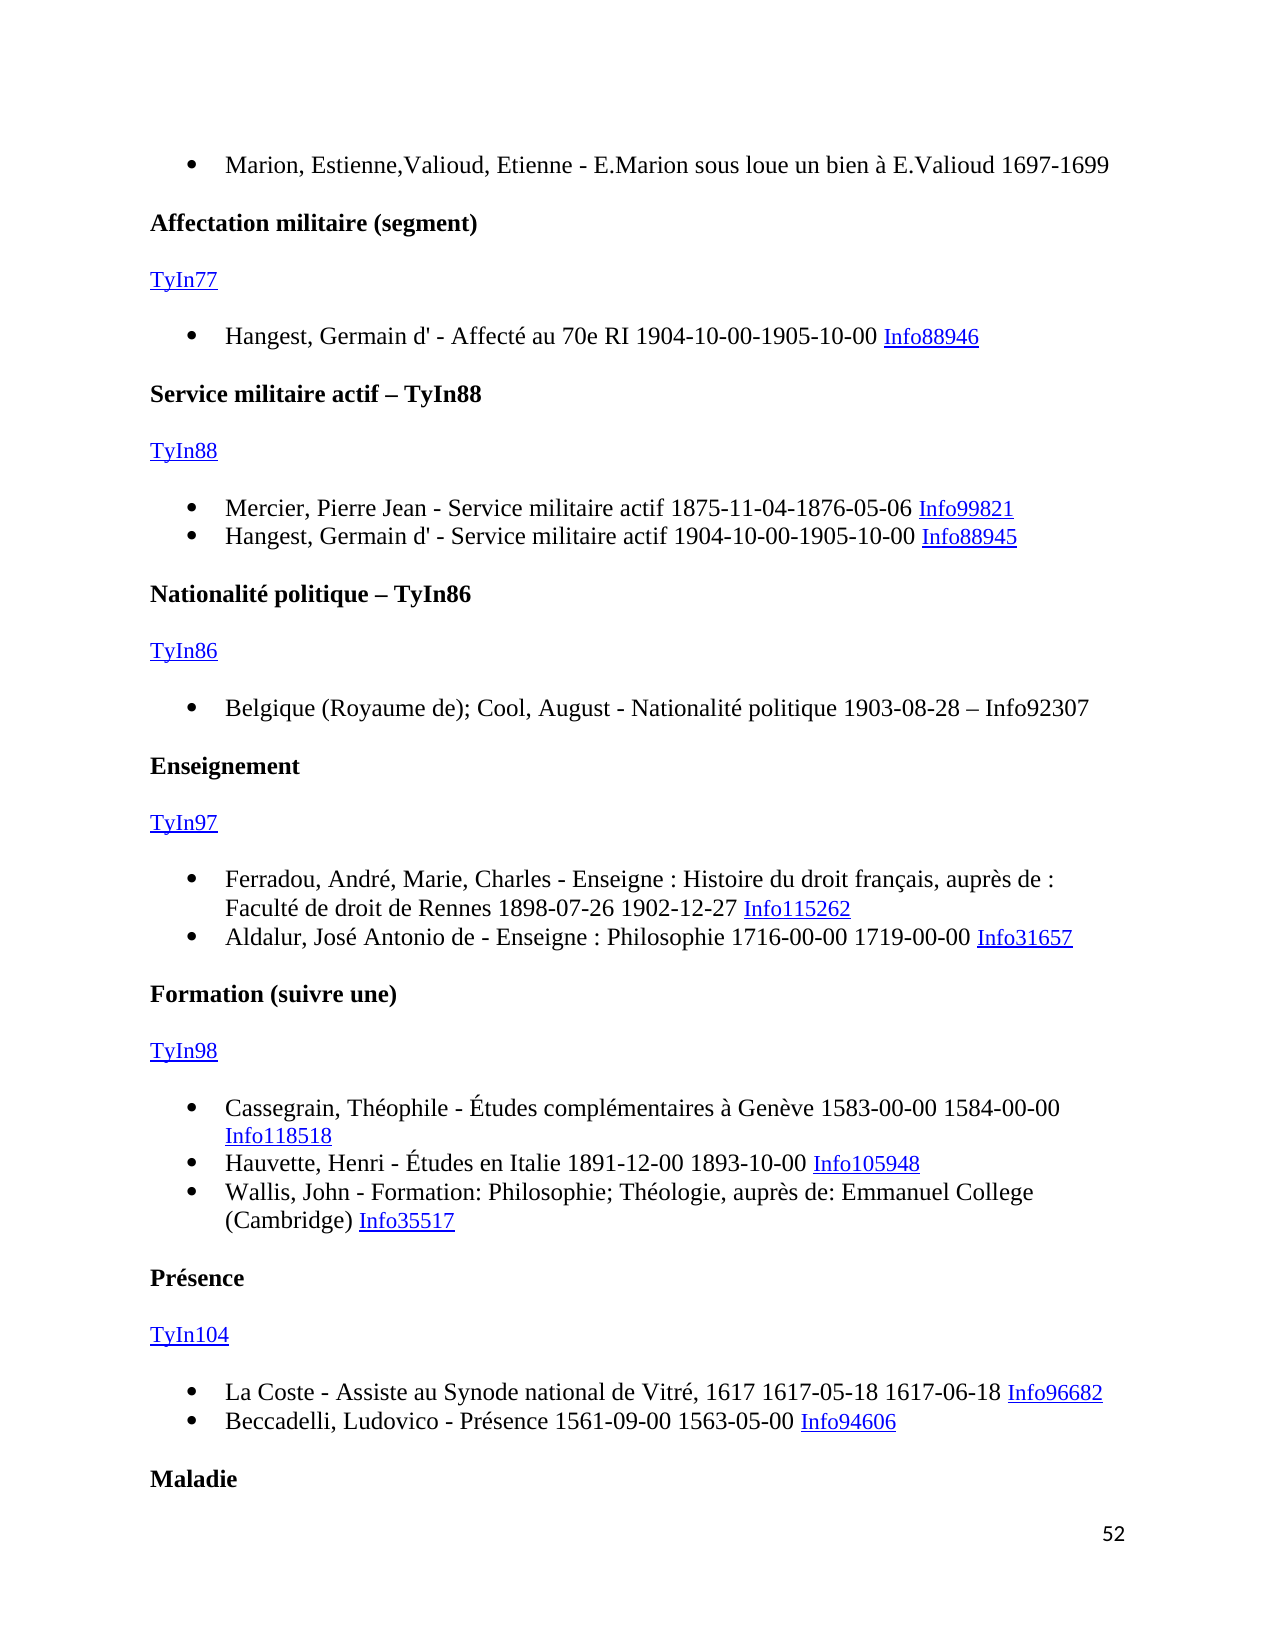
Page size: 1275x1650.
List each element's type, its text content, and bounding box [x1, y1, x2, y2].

list Hangest, Germain d' - Service militaire actif 1904-10-00-1905-10-00 Info88945 [187, 521, 1125, 550]
text TyIn86 [150, 637, 1125, 664]
list Cassegrain, Théophile - Études complémentaires à Genève 1583-00-00 1584-00-00 Info118518 [187, 1093, 1125, 1148]
text TyIn104 [150, 1321, 1125, 1348]
list Marion, Estienne,Valioud, Etienne - E.Marion sous loue un bien à E.Valioud 1697-1699 [187, 150, 1125, 179]
text Maladie [150, 1464, 1125, 1492]
list Belgique (Royaume de); Cool, August - Nationalité politique 1903-08-28 – Info92307 [187, 693, 1125, 722]
list Beccadelli, Ludovico - Présence 1561-09-00 1563-05-00 Info94606 [187, 1406, 1125, 1434]
list Mercier, Pierre Jean - Service militaire actif 1875-11-04-1876-05-06 Info99821 [187, 493, 1125, 521]
list Aldalur, José Antonio de - Enseigne : Philosophie 1716-00-00 1719-00-00 Info31657 [187, 922, 1125, 950]
text Enseignement [150, 751, 1125, 779]
text TyIn77 [150, 266, 1125, 292]
list Wallis, John - Formation: Philosophie; Théologie, auprès de: Emmanuel College (Cambridge) Info35517 [187, 1177, 1125, 1234]
text TyIn97 [150, 809, 1125, 835]
text Formation (suivre une) [150, 979, 1125, 1008]
text Service militaire actif – TyIn88 [150, 379, 1125, 408]
list Hangest, Germain d' - Affecté au 70e RI 1904-10-00-1905-10-00 Info88946 [187, 321, 1125, 350]
text TyIn98 [150, 1037, 1125, 1064]
text Nationalité politique – TyIn86 [150, 579, 1125, 608]
list Ferradou, André, Marie, Charles - Enseigne : Histoire du droit français, auprès de : Faculté de droit de Rennes 1898-07-26 1902-12-27 Info115262 [187, 864, 1125, 922]
list Hauvette, Henri - Études en Italie 1891-12-00 1893-10-00 Info105948 [187, 1148, 1125, 1177]
list La Coste - Assiste au Synode national de Vitré, 1617 1617-05-18 1617-06-18 Info96682 [187, 1377, 1125, 1406]
text TyIn88 [150, 437, 1125, 463]
text Présence [150, 1263, 1125, 1292]
text Affectation militaire (segment) [150, 208, 1125, 237]
